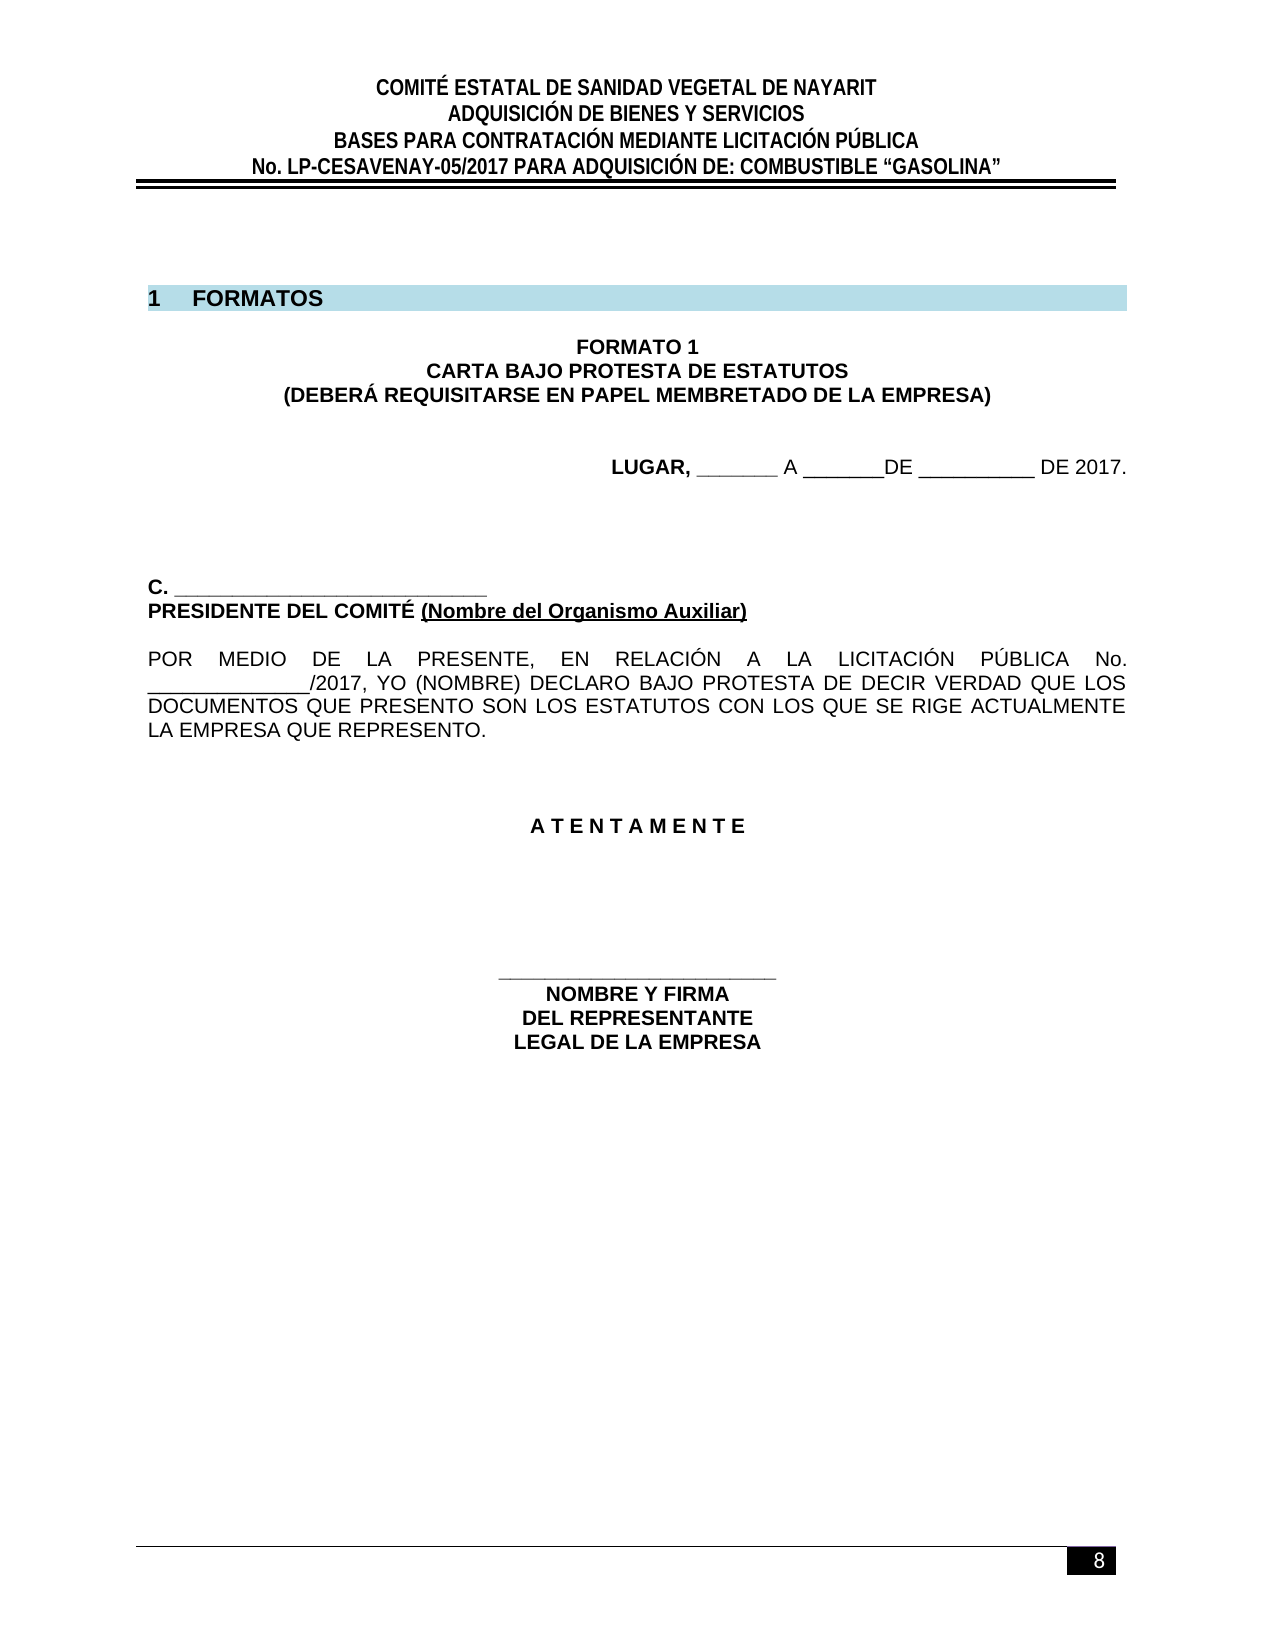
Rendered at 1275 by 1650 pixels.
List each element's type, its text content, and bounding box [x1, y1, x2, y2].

text DEL REPRESENTANTE [148, 1006, 1127, 1030]
text POR MEDIO DE LA PRESENTE, EN RELACIÓN A LA LICITACIÓN PÚBLICA No. ______________/2017, YO (NOMBRE) DECLARO BAJO PROTESTA DE DECIR VERDAD QUE LOS DOCUMENTOS QUE PRESENTO SON LOS ESTATUTOS CON LOS QUE SE RIGE ACTUALMENTE LA EMPRESA QUE REPRESENTO. [148, 646, 1127, 742]
text NOMBRE Y FIRMA [148, 982, 1127, 1006]
text LUGAR, _______ A _______DE __________ DE 2017. [148, 455, 1127, 479]
text A T E N T A M E N T E [148, 814, 1127, 838]
text CARTA BAJO PROTESTA DE ESTATUTOS [148, 359, 1127, 383]
text LEGAL DE LA EMPRESA [148, 1030, 1127, 1054]
subtitle Formato 1 [148, 335, 1127, 359]
text C. ___________________________ [148, 574, 1127, 598]
text ________________________ [148, 958, 1127, 982]
text PRESIDENTE DEL COMITÉ (Nombre del Organismo Auxiliar) [148, 598, 1127, 622]
text (DEBERÁ REQUISITARSE EN PAPEL MEMBRETADO DE LA EMPRESA) [148, 383, 1127, 407]
subtitle FORMATOS [148, 285, 1127, 311]
